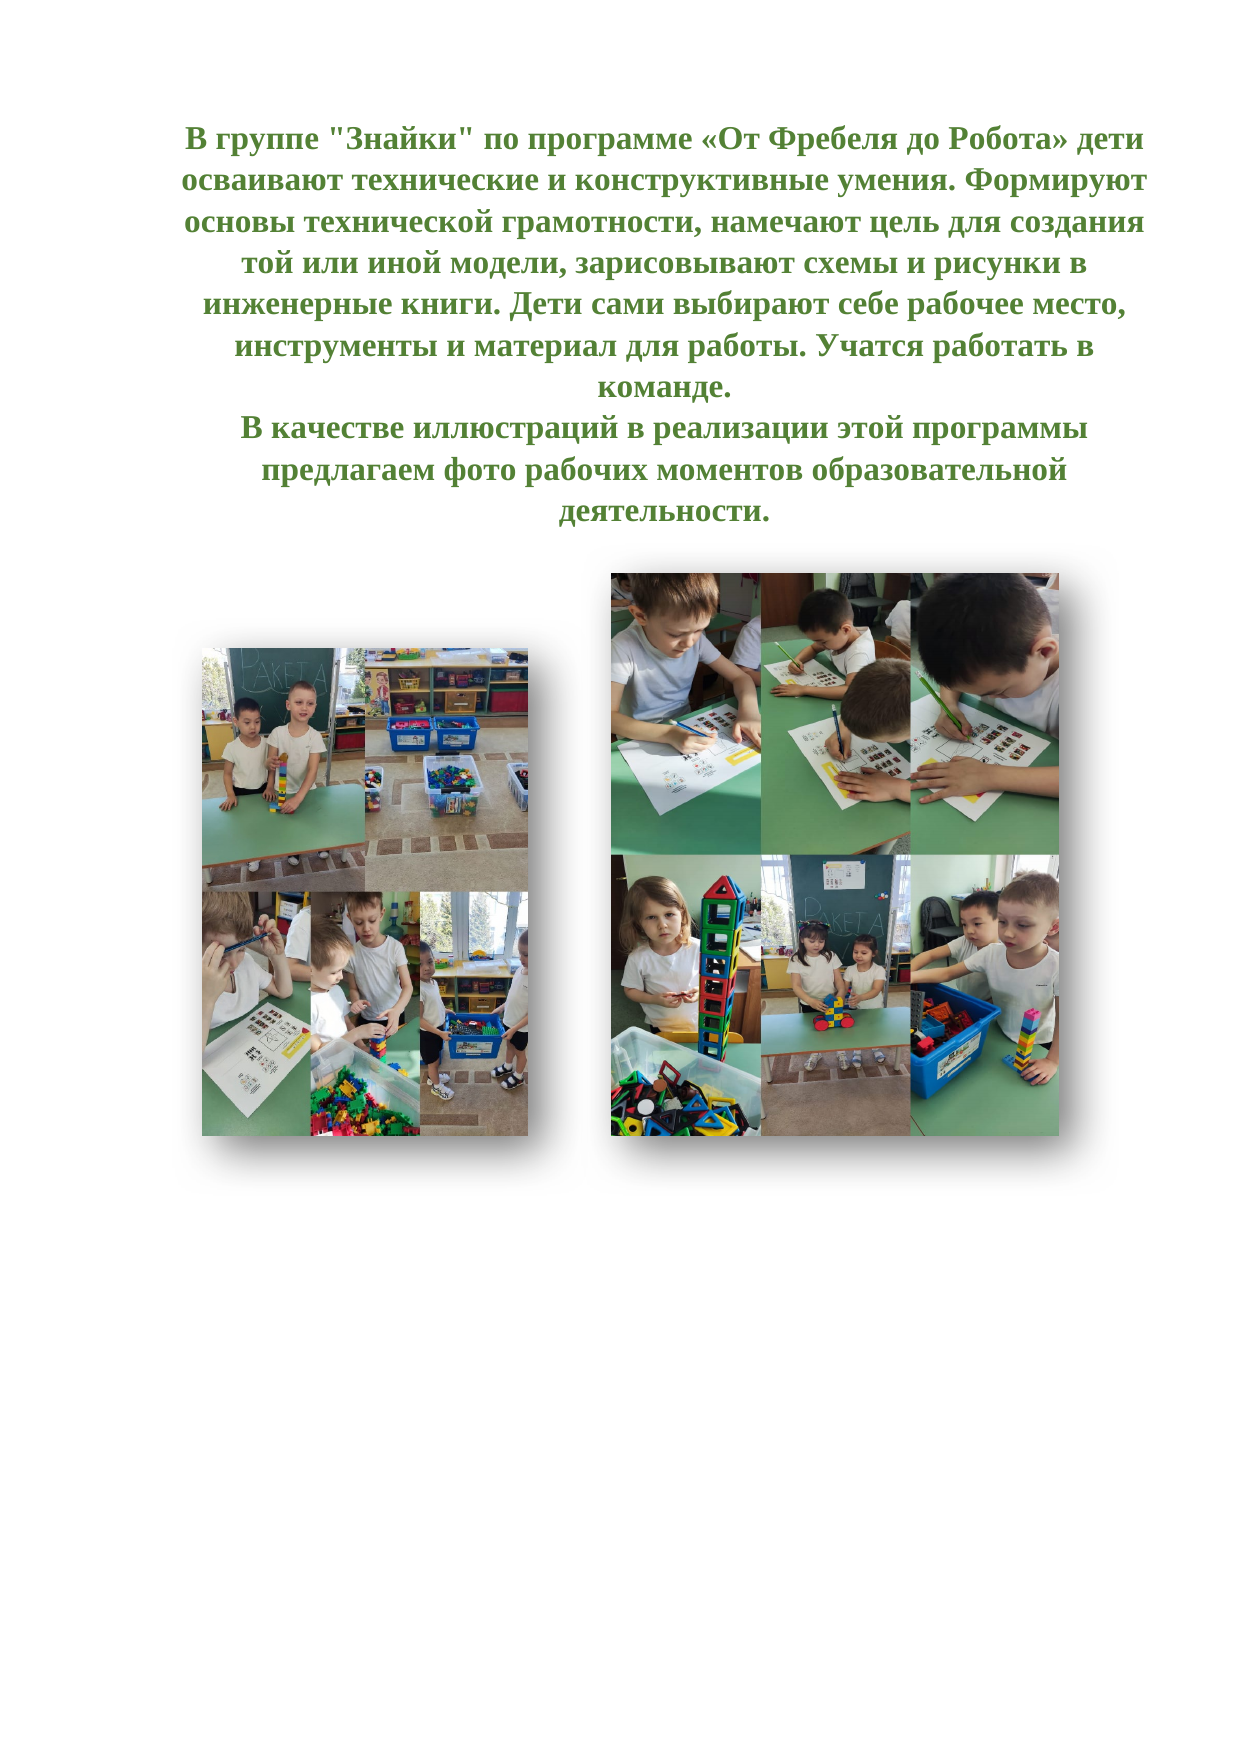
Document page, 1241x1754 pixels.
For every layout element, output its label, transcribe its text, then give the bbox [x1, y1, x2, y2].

picture [611, 573, 1059, 1136]
picture [202, 648, 528, 1136]
text В группе "Знайки" по программе «От Фребеля до Робота» дети осваивают технические и конструктивные умения. Формируют основы технической грамотности, намечают цель для создания той или иной модели, зарисовывают схемы и рисунки в инженерные книги. Дети сами выбирают себе рабочее место, инструменты и материал для работы. Учатся работать в команде. В качестве иллюстраций в реализации этой программы предлагаем фото рабочих моментов образовательной деятельности. [177, 118, 1152, 529]
